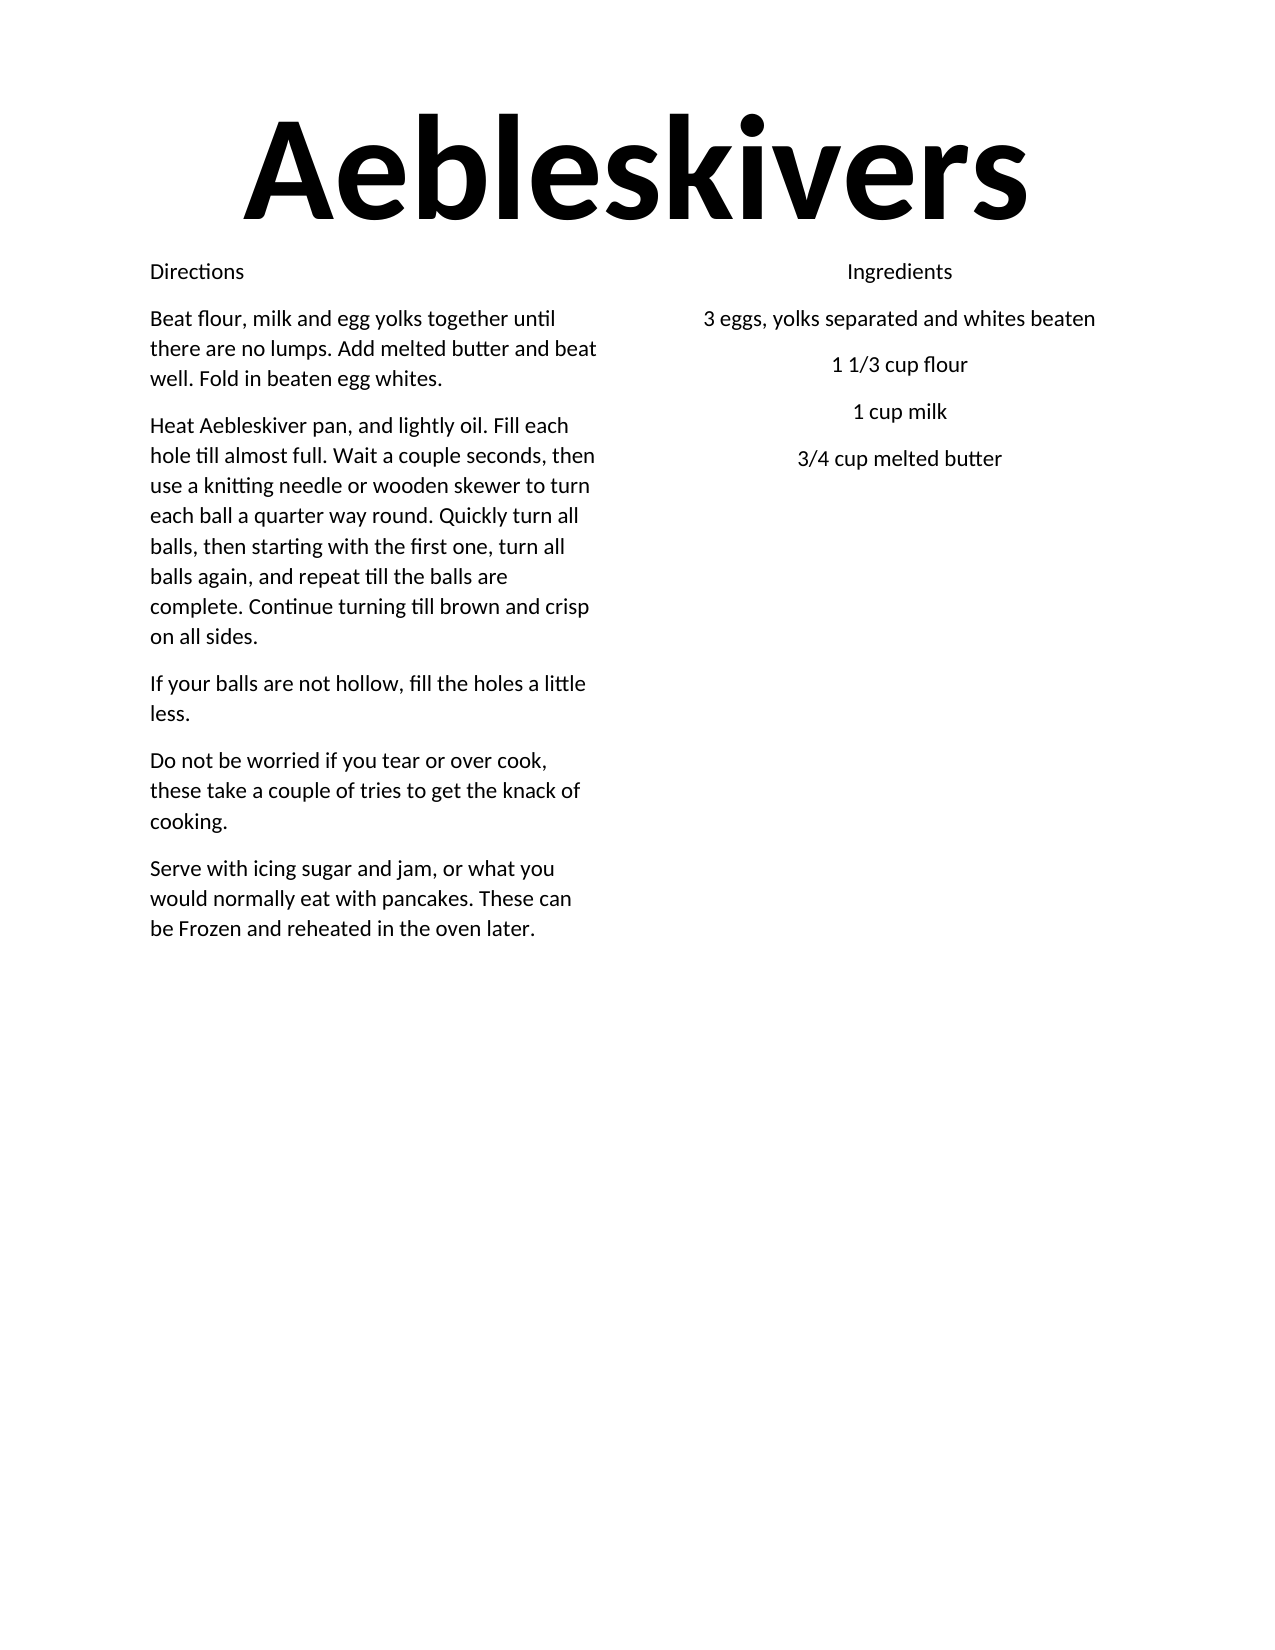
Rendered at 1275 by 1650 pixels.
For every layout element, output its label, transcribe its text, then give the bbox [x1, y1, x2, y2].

text Directions [150, 257, 601, 285]
text Heat Aebleskiver pan, and lightly oil. Fill each hole till almost full. Wait a couple seconds, then use a knitting needle or wooden skewer to turn each ball a quarter way round. Quickly turn all balls, then starting with the first one, turn all balls again, and repeat till the balls are complete. Continue turning till brown and crisp on all sides. [150, 411, 601, 651]
text Do not be worried if you tear or over cook, these take a couple of tries to get the knack of cooking. [150, 746, 601, 835]
text 3/4 cup melted butter [674, 444, 1125, 472]
text Ingredients [674, 257, 1125, 285]
text 1 1/3 cup flour [674, 351, 1125, 379]
text 3 eggs, yolks separated and whites beaten [674, 304, 1125, 332]
text If your balls are not hollow, fill the holes a little less. [150, 669, 601, 728]
text 1 cup milk [674, 397, 1125, 426]
text Serve with icing sugar and jam, or what you would normally eat with pancakes. These can be Frozen and reheated in the oven later. [150, 854, 601, 942]
text Beat flour, milk and egg yolks together until there are no lumps. Add melted butter and beat well. Fold in beaten egg whites. [150, 304, 601, 392]
